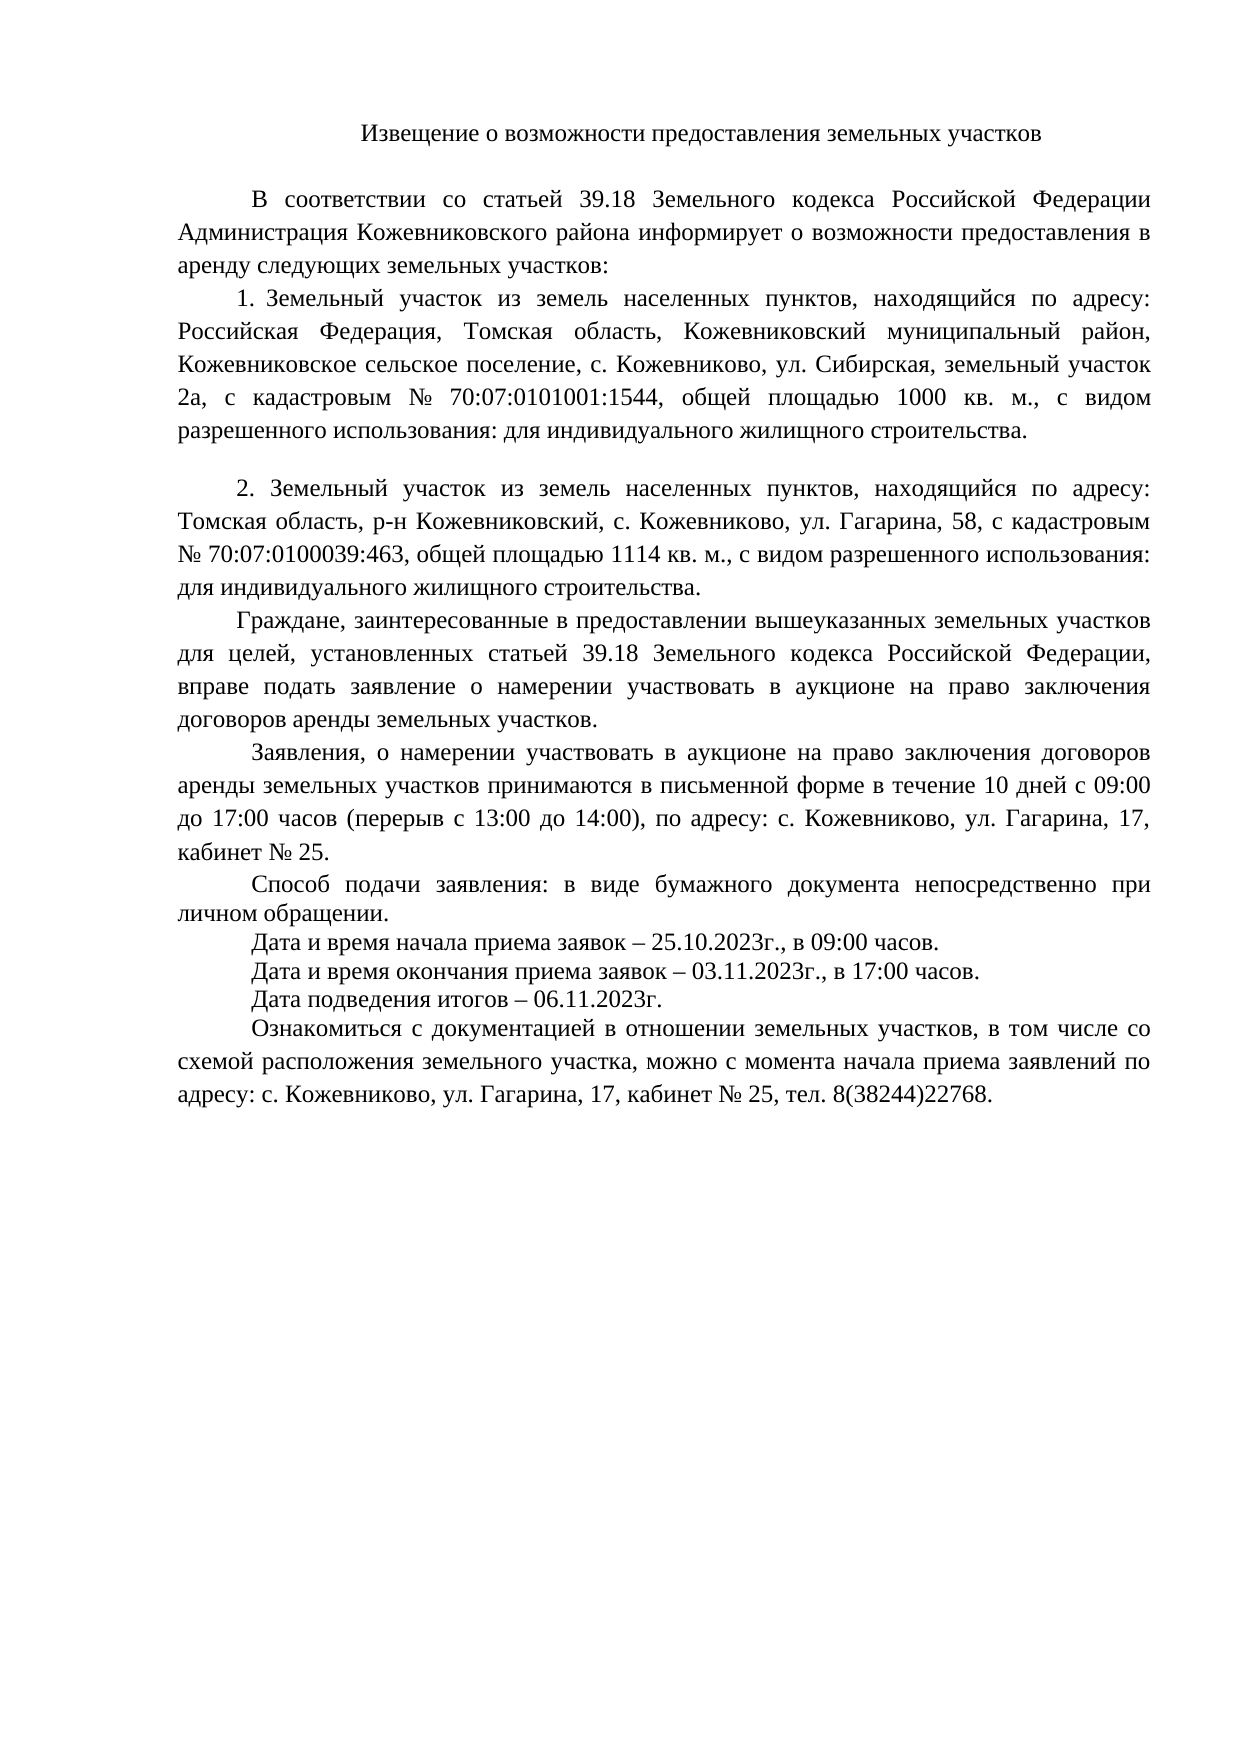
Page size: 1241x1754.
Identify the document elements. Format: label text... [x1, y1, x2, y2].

text Дата и время начала приема заявок – 25.10.2023г., в 09:00 часов. [177, 927, 1152, 956]
text Способ подачи заявления: в виде бумажного документа непосредственно при личном обращении. [177, 869, 1152, 927]
list Земельный участок из земель населенных пунктов, находящийся по адресу: Российская Федерация, Томская область, Кожевниковский муниципальный район, Кожевниковское сельское поселение, с. Кожевниково, ул. Сибирская, земельный участок 2а, с кадастровым № 70:07:0101001:1544, общей площадью 1000 кв. м., с видом разрешенного использования: для индивидуального жилищного строительства. [177, 283, 1152, 444]
text Граждане, заинтересованные в предоставлении вышеуказанных земельных участков для целей, установленных статьей 39.18 Земельного кодекса Российской Федерации, вправе подать заявление о намерении участвовать в аукционе на право заключения договоров аренды земельных участков. [177, 605, 1152, 733]
text Дата подведения итогов – 06.11.2023г. [177, 984, 1152, 1013]
text Ознакомиться с документацией в отношении земельных участков, в том числе со схемой расположения земельного участка, можно с момента начала приема заявлений по адресу: с. Кожевниково, ул. Гагарина, 17, кабинет № 25, тел. 8(38244)22768. [177, 1013, 1152, 1108]
text В соответствии со статьей 39.18 Земельного кодекса Российской Федерации Администрация Кожевниковского района информирует о возможности предоставления в аренду следующих земельных участков: [177, 184, 1152, 279]
text Извещение о возможности предоставления земельных участков [177, 118, 1152, 147]
text Заявления, о намерении участвовать в аукционе на право заключения договоров аренды земельных участков принимаются в письменной форме в течение 10 дней с 09:00 до 17:00 часов (перерыв с 13:00 до 14:00), по адресу: с. Кожевниково, ул. Гагарина, 17, кабинет № 25. [177, 737, 1152, 865]
text 2. Земельный участок из земель населенных пунктов, находящийся по адресу: Томская область, р-н Кожевниковский, с. Кожевниково, ул. Гагарина, 58, с кадастровым № 70:07:0100039:463, общей площадью 1114 кв. м., с видом разрешенного использования: для индивидуального жилищного строительства. [177, 473, 1152, 601]
text Дата и время окончания приема заявок – 03.11.2023г., в 17:00 часов. [177, 956, 1152, 984]
